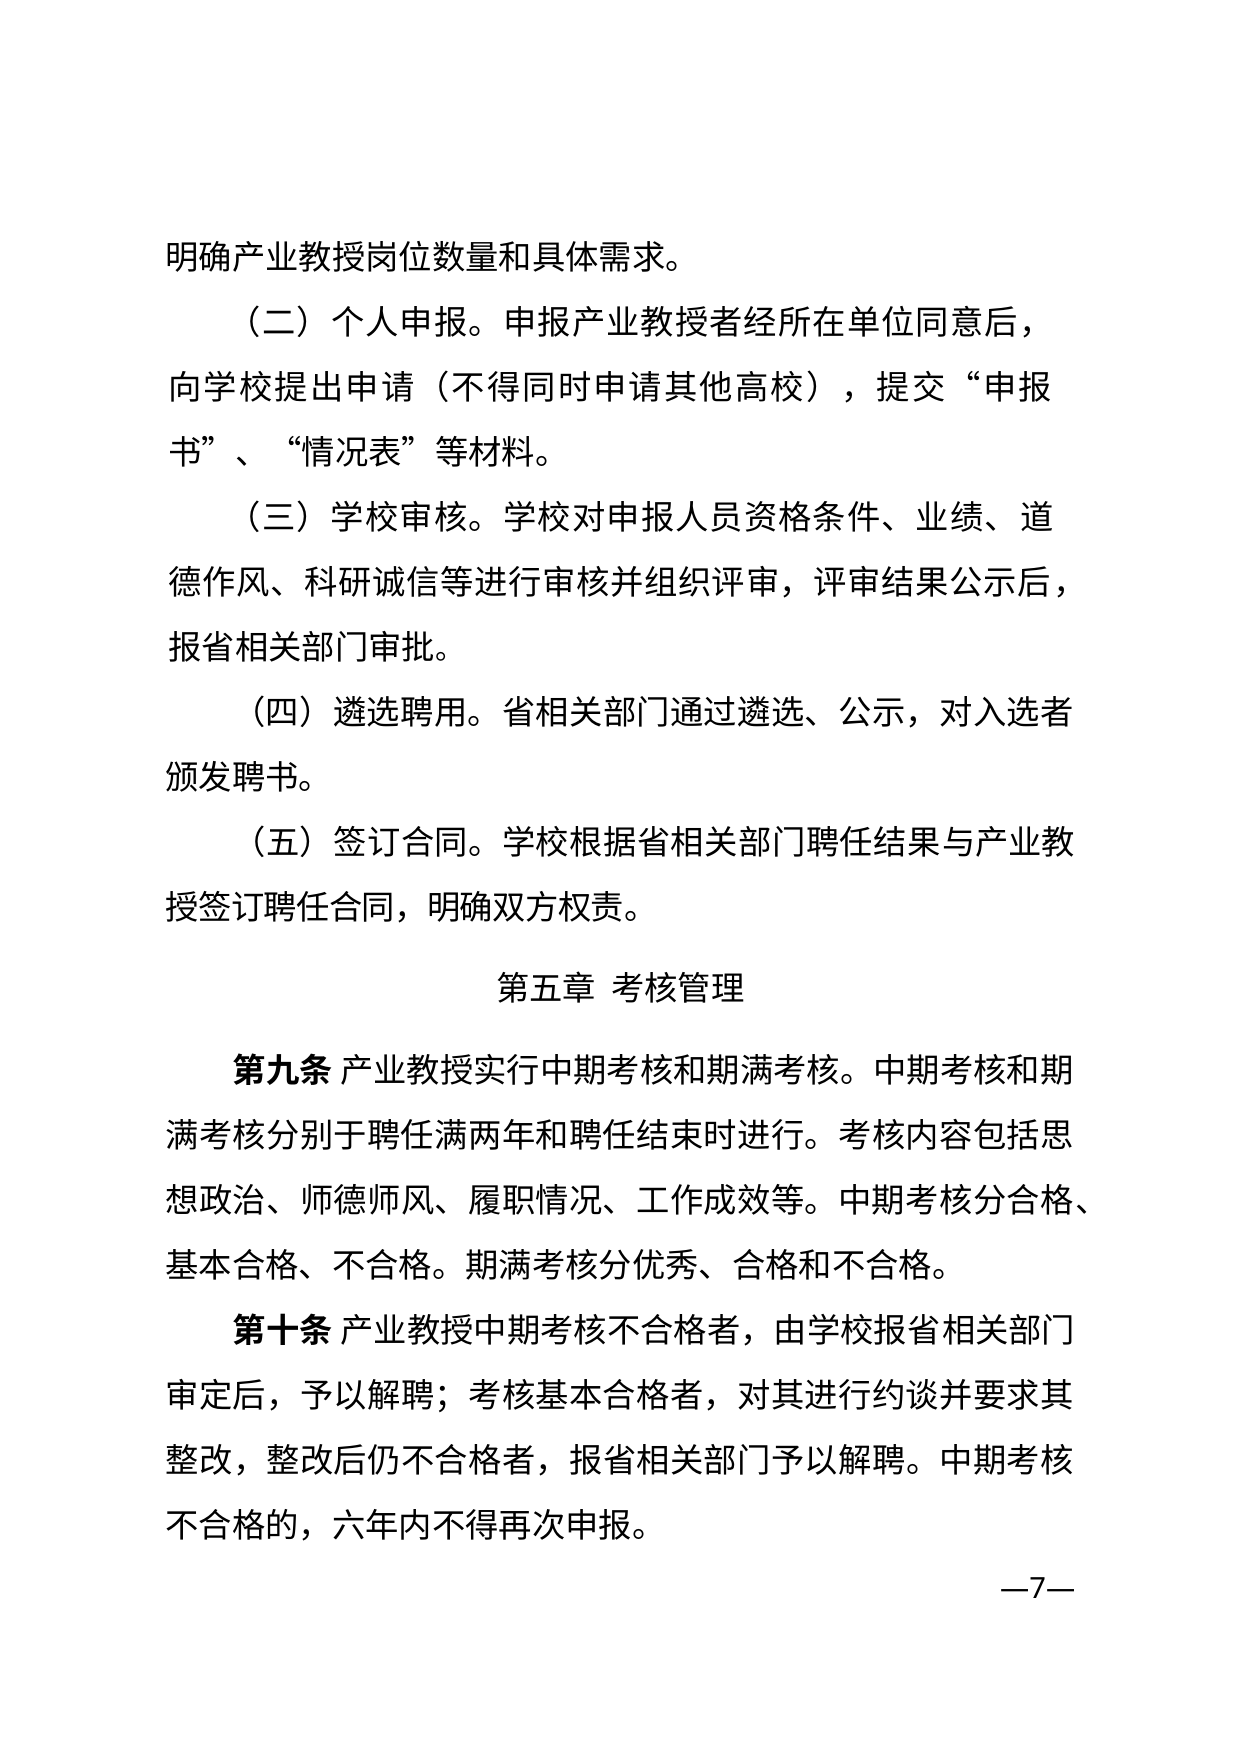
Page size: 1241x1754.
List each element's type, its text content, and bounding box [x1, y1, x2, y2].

text 第五章 考核管理 [165, 954, 1075, 1019]
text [165, 222, 1075, 287]
text （三）学校审核。学校对申报人员资格条件、业绩、道德作风、科研诚信等进行审核并组织评审，评审结果公示后，报省相关部门审批。 [168, 482, 1053, 677]
text （五）签订合同。学校根据省相关部门聘任结果与产业教授签订聘任合同，明确双方权责。 [165, 807, 1075, 937]
text （二）个人申报。申报产业教授者经所在单位同意后，向学校提出申请（不得同时申请其他高校），提交“申报书”、“情况表”等材料。 [168, 287, 1053, 482]
text （四）遴选聘用。省相关部门通过遴选、公示，对入选者颁发聘书。 [165, 677, 1075, 807]
text 第十条 产业教授中期考核不合格者，由学校报省相关部门审定后，予以解聘；考核基本合格者，对其进行约谈并要求其整改，整改后仍不合格者，报省相关部门予以解聘。中期考核不合格的，六年内不得再次申报。 [165, 1295, 1075, 1555]
text 第九条 产业教授实行中期考核和期满考核。中期考核和期满考核分别于聘任满两年和聘任结束时进行。考核内容包括思想政治、师德师风、履职情况、工作成效等。中期考核分合格、基本合格、不合格。期满考核分优秀、合格和不合格。 [165, 1035, 1075, 1295]
